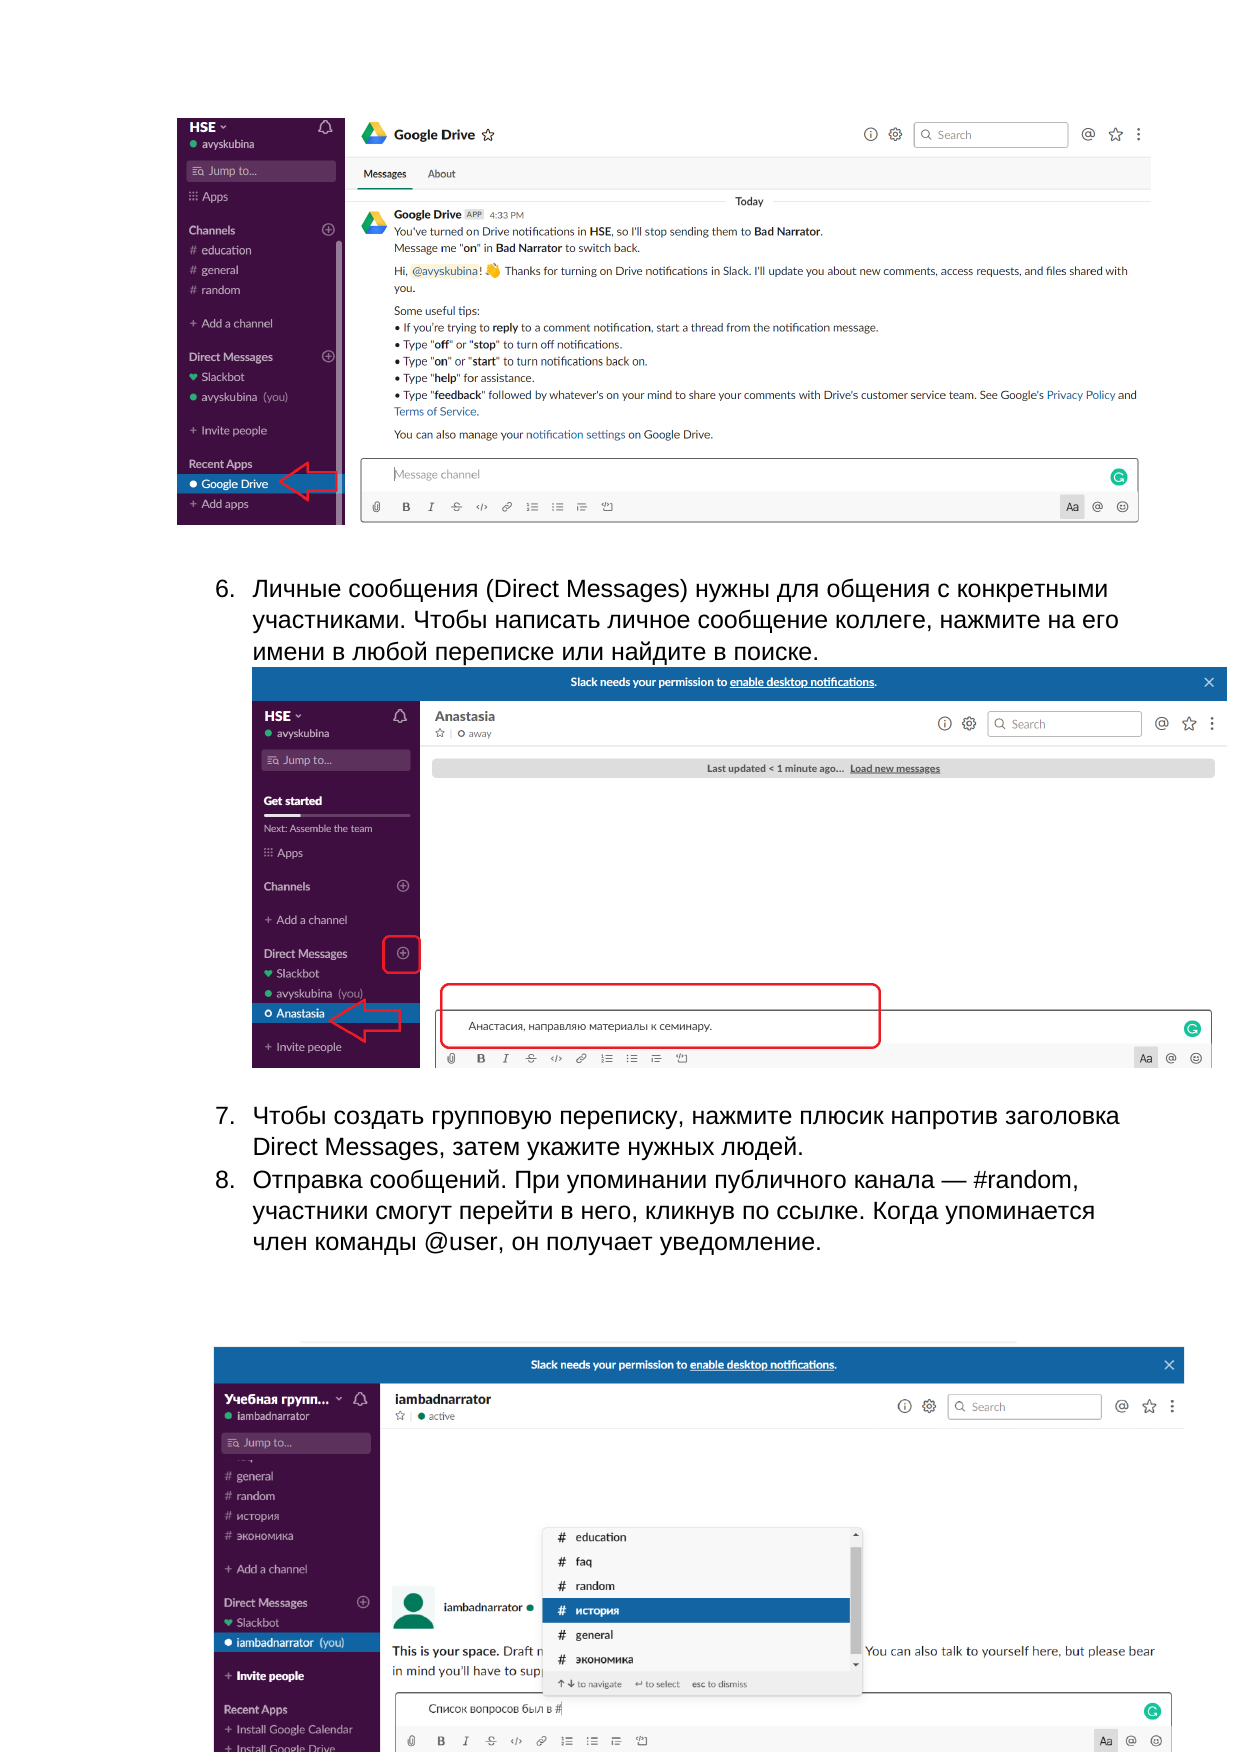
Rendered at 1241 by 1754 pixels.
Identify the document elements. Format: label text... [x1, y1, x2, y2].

list Чтобы создать групповую переписку, нажмите плюсик напротив заголовка Direct Messages, затем укажите нужных людей. [215, 1101, 1152, 1160]
picture [252, 667, 1227, 1068]
list Личные сообщения (Direct Messages) нужны для общения с конкретными участниками. Чтобы написать личное сообщение коллеге, нажмите на его имени в любой переписке или найдите в поиске. [215, 574, 1152, 665]
picture [212, 1341, 1184, 1751]
list Отправка сообщений. При упоминании публичного канала — #random, участники смогут перейти в него, кликнув по ссылке. Когда упоминается член команды @user, он получает уведомление. [215, 1165, 1152, 1256]
picture [177, 118, 1151, 525]
